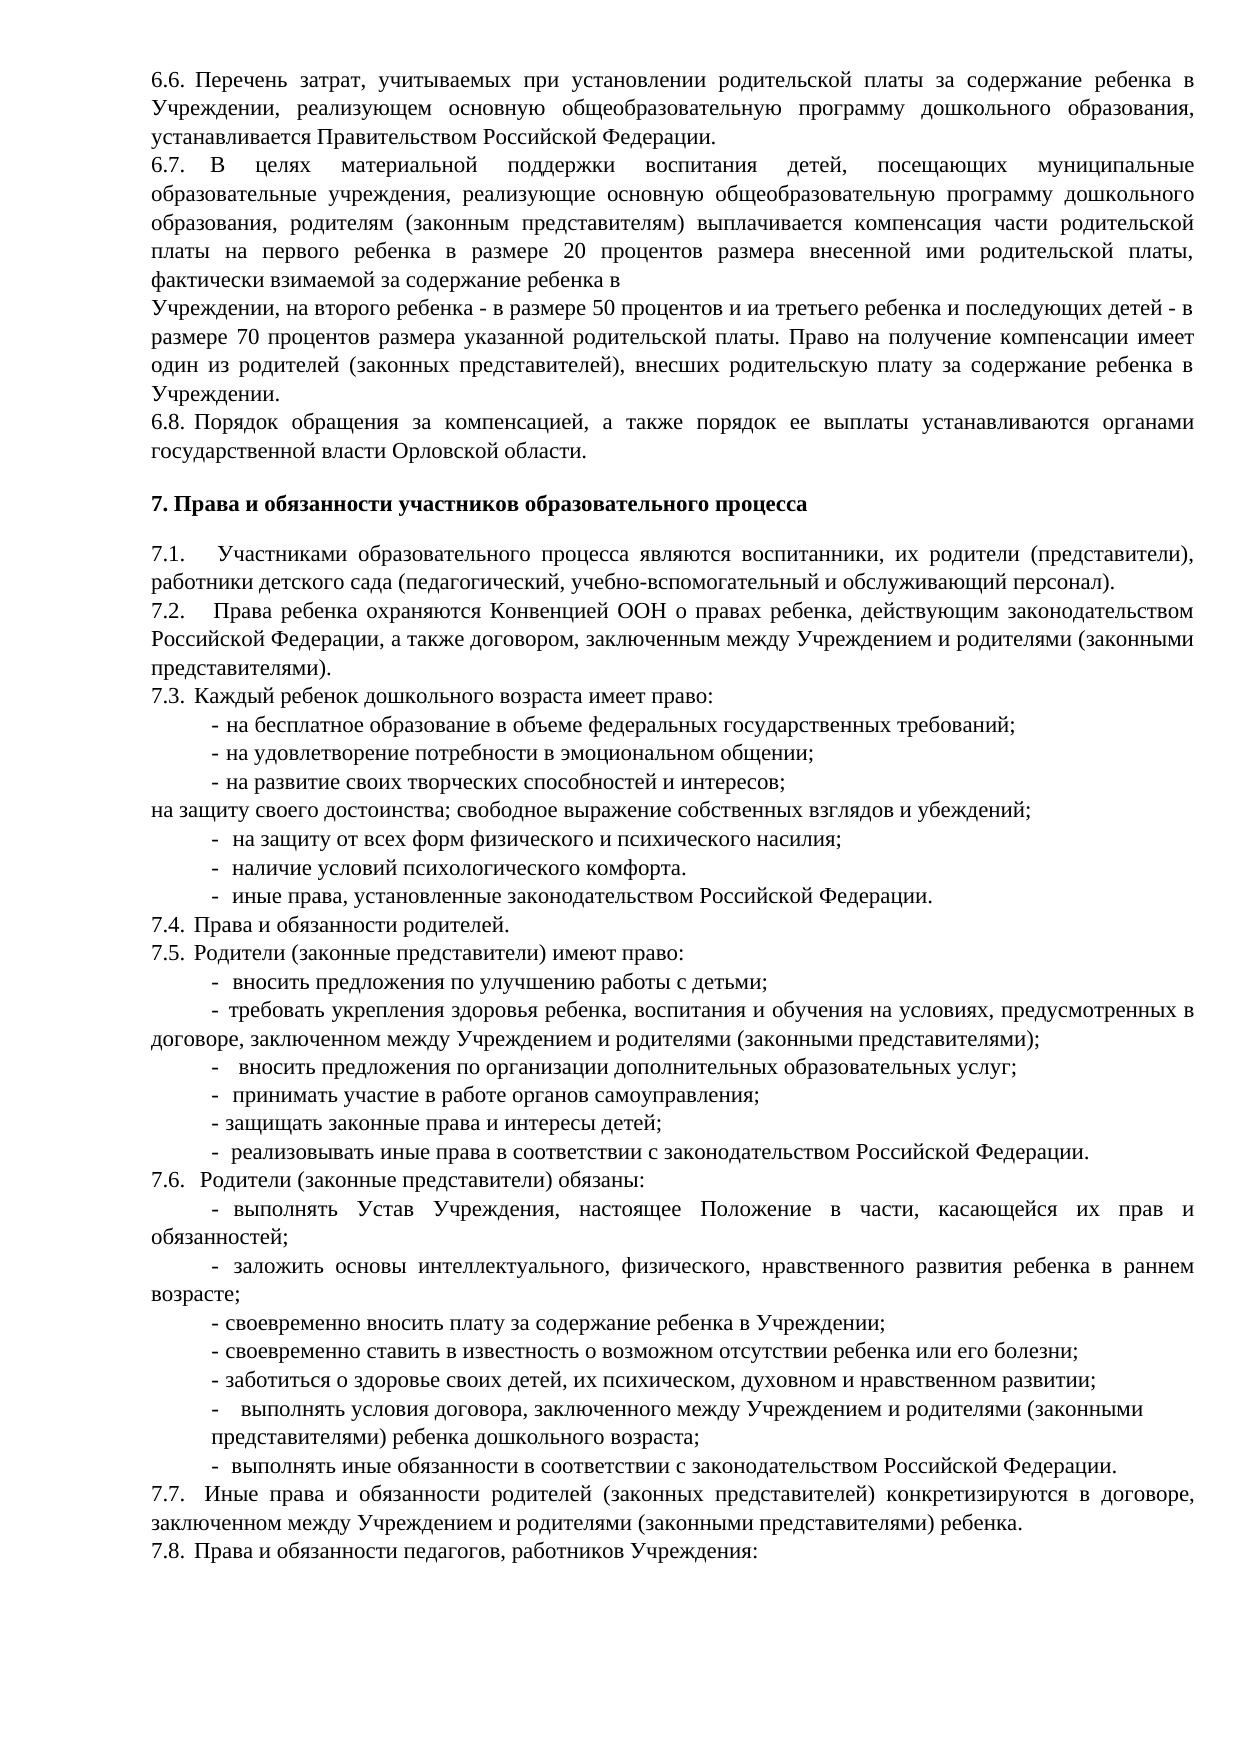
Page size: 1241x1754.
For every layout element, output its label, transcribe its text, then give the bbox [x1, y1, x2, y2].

list Родители (законные представители) обязаны: [151, 1165, 1198, 1193]
list требовать укрепления здоровья ребенка, воспитания и обучения на условиях, предусмотренных в договоре, заключенном между Учреждением и родителями (законными представителями); [151, 995, 1196, 1052]
list вносить предложения по улучшению работы с детьми; [151, 966, 1198, 995]
list на развитие своих творческих способностей и интересов; [151, 767, 1198, 795]
list заложить основы интеллектуального, физического, нравственного развития ребенка в раннем возрасте; [151, 1251, 1196, 1308]
list Каждый ребенок дошкольного возраста имеет право: [151, 681, 1198, 709]
list наличие условий психологического комфорта. [151, 852, 1198, 881]
list Порядок обращения за компенсацией, а также порядок ее выплаты устанавливаются органами государственной власти Орловской области. [151, 407, 1196, 464]
list Иные права и обязанности родителей (законных представителей) конкретизируются в договоре, заключенном между Учреждением и родителями (законными представителями) ребенка. [151, 1479, 1196, 1536]
list В целях материальной поддержки воспитания детей, посещающих муниципальные образовательные учреждения, реализующие основную общеобразовательную программу дошкольного образования, родителям (законным представителям) выплачивается компенсация части родительской платы на первого ребенка в размере 20 процентов размера внесенной ими родительской платы, фактически взимаемой за содержание ребенка в [151, 150, 1196, 293]
list Права ребенка охраняются Конвенцией ООН о правах ребенка, действующим законодательством Российской Федерации, а также договором, заключенным между Учреждением и родителями (законными представителями). [151, 595, 1196, 681]
list Права и обязанности родителей. [151, 909, 1198, 938]
list на защиту от всех форм физического и психического насилия; [151, 824, 1198, 852]
list на бесплатное образование в объеме федеральных государственных требований; [151, 709, 1198, 738]
text 7. Права и обязанности участников образовательного процесса [151, 493, 1198, 516]
list иные права, установленные законодательством Российской Федерации. [151, 881, 1198, 909]
text на защиту своего достоинства; свободное выражение собственных взглядов и убеждений; [151, 795, 1198, 824]
list выполнять Устав Учреждения, настоящее Положение в части, касающейся их прав и обязанностей; [151, 1193, 1196, 1251]
text Учреждении, на второго ребенка - в размере 50 процентов и иа третьего ребенка и последующих детей - в размере 70 процентов размера указанной родительской платы. Право на получение компенсации имеет один из родителей (законных представителей), внесших родительскую плату за содержание ребенка в Учреждении. [151, 293, 1196, 407]
list принимать участие в работе органов самоуправления; [151, 1080, 1198, 1108]
list Родители (законные представители) имеют право: [151, 938, 1198, 966]
list своевременно ставить в известность о возможном отсутствии ребенка или его болезни; [151, 1336, 1198, 1365]
list выполнять иные обязанности в соответствии с законодательством Российской Федерации. [151, 1450, 1198, 1479]
list защищать законные права и интересы детей; [151, 1108, 1198, 1136]
list своевременно вносить плату за содержание ребенка в Учреждении; [151, 1308, 1198, 1336]
list на удовлетворение потребности в эмоциональном общении; [151, 738, 1198, 767]
list Права и обязанности педагогов, работников Учреждения: [151, 1536, 1198, 1564]
list заботиться о здоровье своих детей, их психическом, духовном и нравственном развитии; [151, 1365, 1198, 1393]
list реализовывать иные права в соответствии с законодательством Российской Федерации. [151, 1136, 1198, 1165]
list выполнять условия договора, заключенного между Учреждением и родителями (законными представителями) ребенка дошкольного возраста; [211, 1393, 1196, 1450]
list Участниками образовательного процесса являются воспитанники, их родители (представители), работники детского сада (педагогический, учебно-вспомогательный и обслуживающий персонал). [151, 538, 1196, 595]
list Перечень затрат, учитываемых при установлении родительской платы за содержание ребенка в Учреждении, реализующем основную общеобразовательную программу дошкольного образования, устанавливается Правительством Российской Федерации. [151, 64, 1196, 150]
list вносить предложения по организации дополнительных образовательных услуг; [151, 1052, 1198, 1080]
